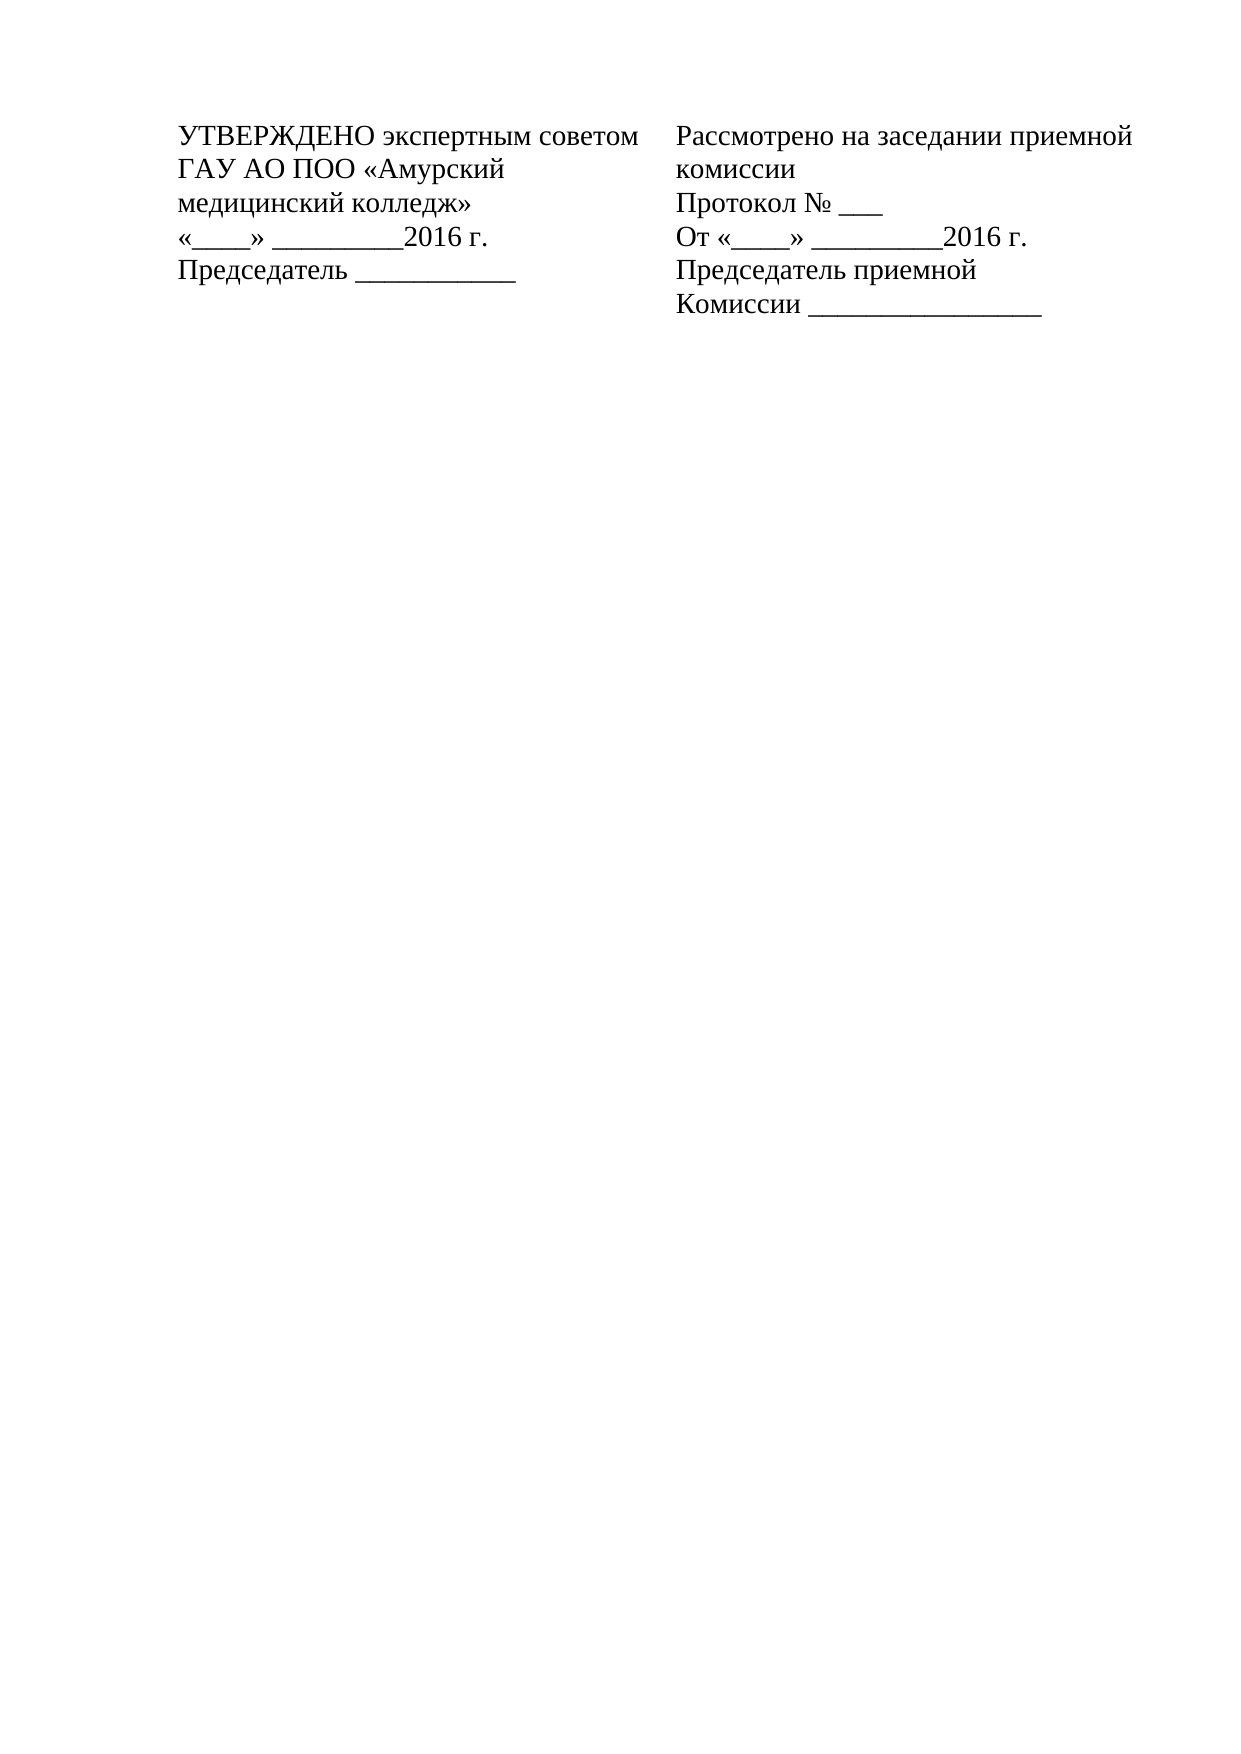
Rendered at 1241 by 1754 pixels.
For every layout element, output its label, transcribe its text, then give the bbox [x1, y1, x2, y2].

table_header Рассмотрено на заседании приемной комиссии Протокол № ___ От «____» _________2016 г. Председатель приемной Комиссии ________________ [664, 118, 1163, 319]
table_header УТВЕРЖДЕНО экспертным советом ГАУ АО ПОО «Амурский медицинский колледж» «____» _________2016 г. Председатель ___________ [166, 118, 664, 319]
